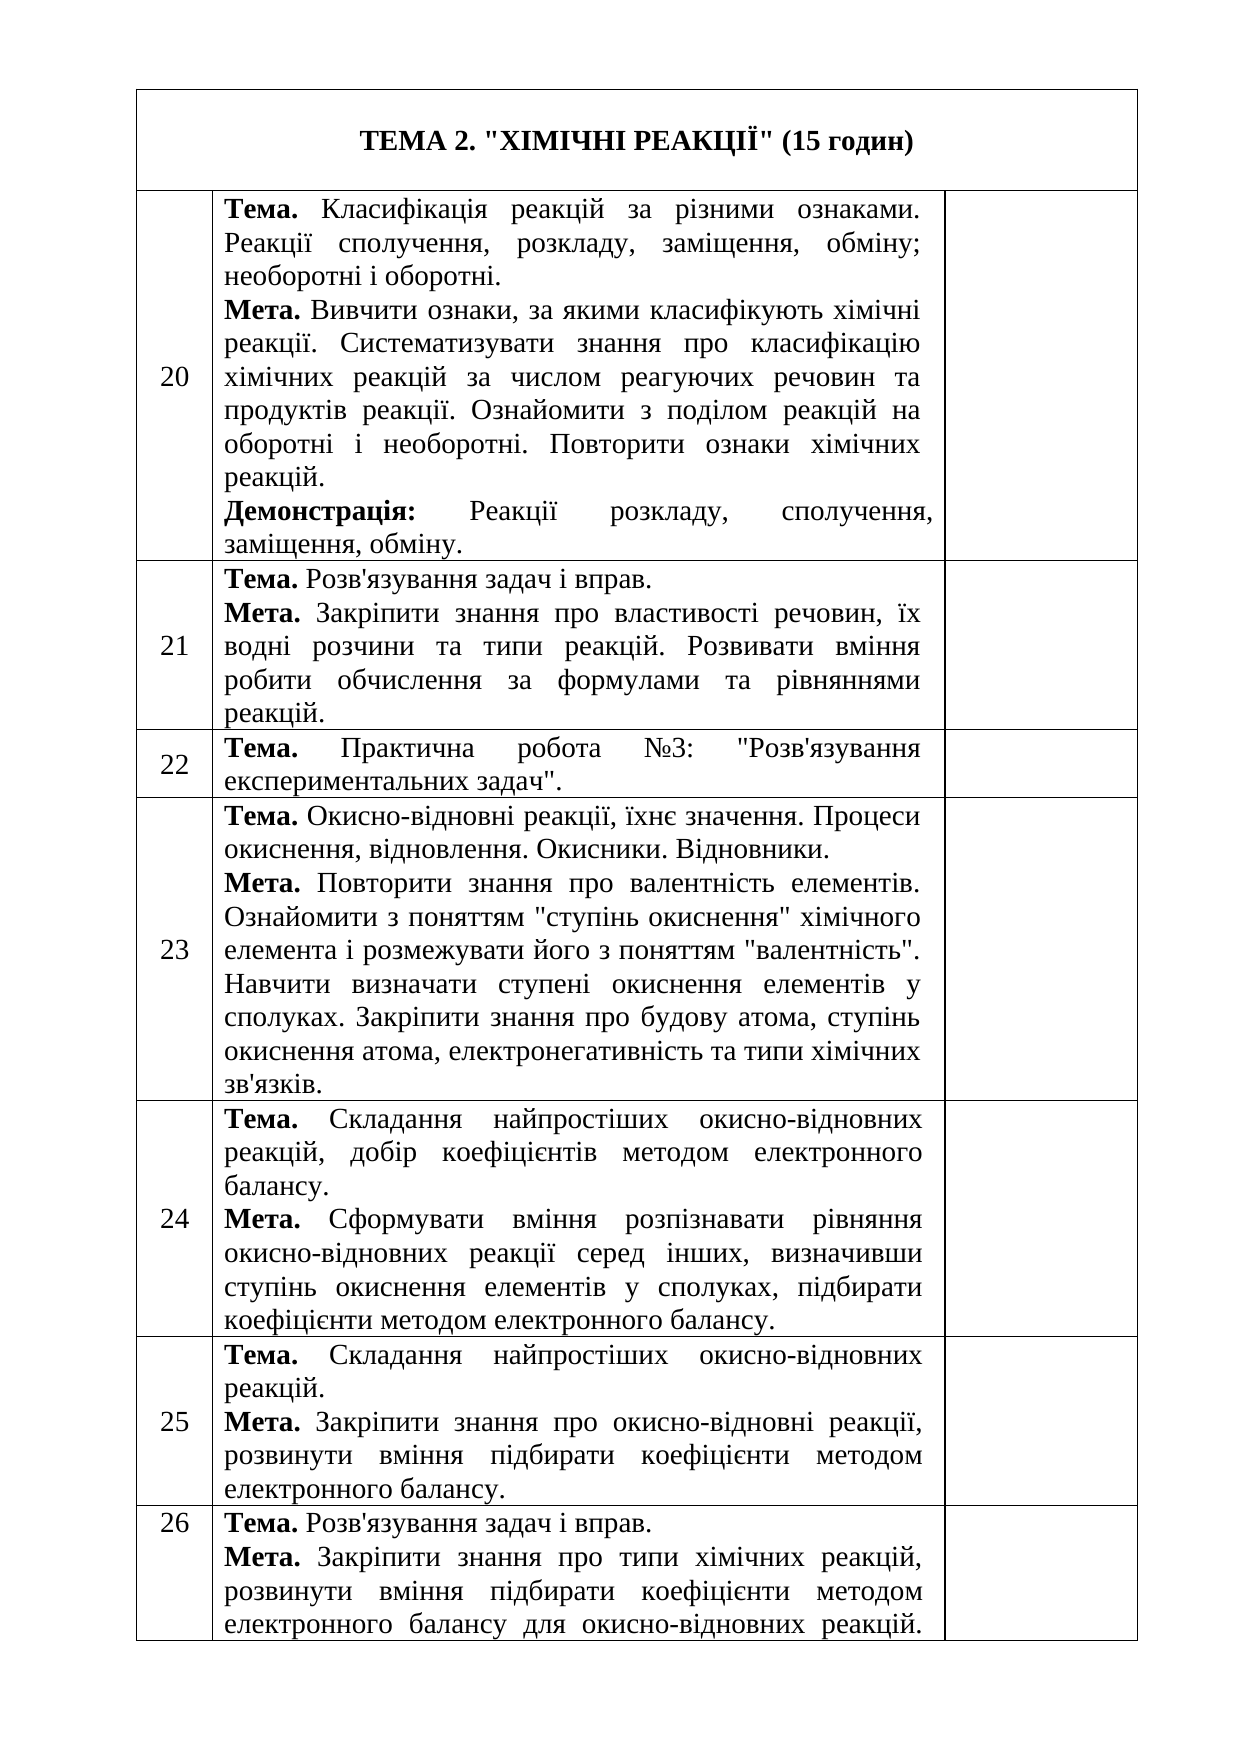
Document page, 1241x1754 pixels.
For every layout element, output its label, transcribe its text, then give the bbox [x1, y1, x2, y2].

table_cell [946, 191, 1137, 560]
table_cell Тема. Окисно-відновні реакції, їхнє значення. Процеси окиснення, відновлення. Окисники. Відновники. Мета. Повторити знання про валентність елементів. Ознайомити з поняттям "ступінь окиснення" хімічного елемента і розмежувати його з поняттям "валентність". Навчити визначати ступені окиснення елементів у сполуках. Закріпити знання про будову атома, ступінь окиснення атома, електронегативність та типи хімічних зв'язків. [213, 798, 944, 1100]
table_cell Тема. Практична робота №3: "Розв'язування експериментальних задач". [213, 730, 944, 797]
table_cell 22 [137, 730, 212, 797]
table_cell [213, 1506, 944, 1640]
table_cell [946, 1506, 1137, 1640]
table_cell Тема. Складання найпростіших окисно-відновних реакцій, добір коефіцієнтів методом електронного балансу. Мета. Сформувати вміння розпізнавати рівняння окисно-відновних реакції серед інших, визначивши ступінь окиснення елементів у сполуках, підбирати коефіцієнти методом електронного балансу. [213, 1101, 944, 1336]
table_cell 26 [137, 1506, 212, 1640]
table_cell [946, 798, 1137, 1100]
table_cell [946, 730, 1137, 797]
table_cell ТЕМА 2. "ХІМІЧНІ РЕАКЦІЇ" (15 годин) [137, 90, 1137, 190]
table_cell Тема. Класифікація реакцій за різними ознаками. Реакції сполучення, розкладу, заміщення, обміну; необоротні і оборотні. Мета. Вивчити ознаки, за якими класифікують хімічні реакції. Систематизувати знання про класифікацію хімічних реакцій за числом реагуючих речовин та продуктів реакції. Ознайомити з поділом реакцій на оборотні і необоротні. Повторити ознаки хімічних реакцій. Демонстрація: Реакції розкладу, сполучення, заміщення, обміну. [213, 191, 944, 560]
table_cell 21 [137, 561, 212, 729]
table_cell 24 [137, 1101, 212, 1336]
table_cell 23 [137, 798, 212, 1100]
table_cell Тема. Розв'язування задач і вправ. Мета. Закріпити знання про властивості речовин, їх водні розчини та типи реакцій. Розвивати вміння робити обчислення за формулами та рівняннями реакцій. [213, 561, 944, 729]
table_cell Тема. Складання найпростіших окисно-відновних реакцій. Мета. Закріпити знання про окисно-відновні реакції, розвинути вміння підбирати коефіцієнти методом електронного балансу. [213, 1337, 944, 1504]
table_cell [946, 1337, 1137, 1504]
table_cell [946, 1101, 1137, 1336]
table_cell 20 [137, 191, 212, 560]
table_cell 25 [137, 1337, 212, 1504]
table_cell [946, 561, 1137, 729]
